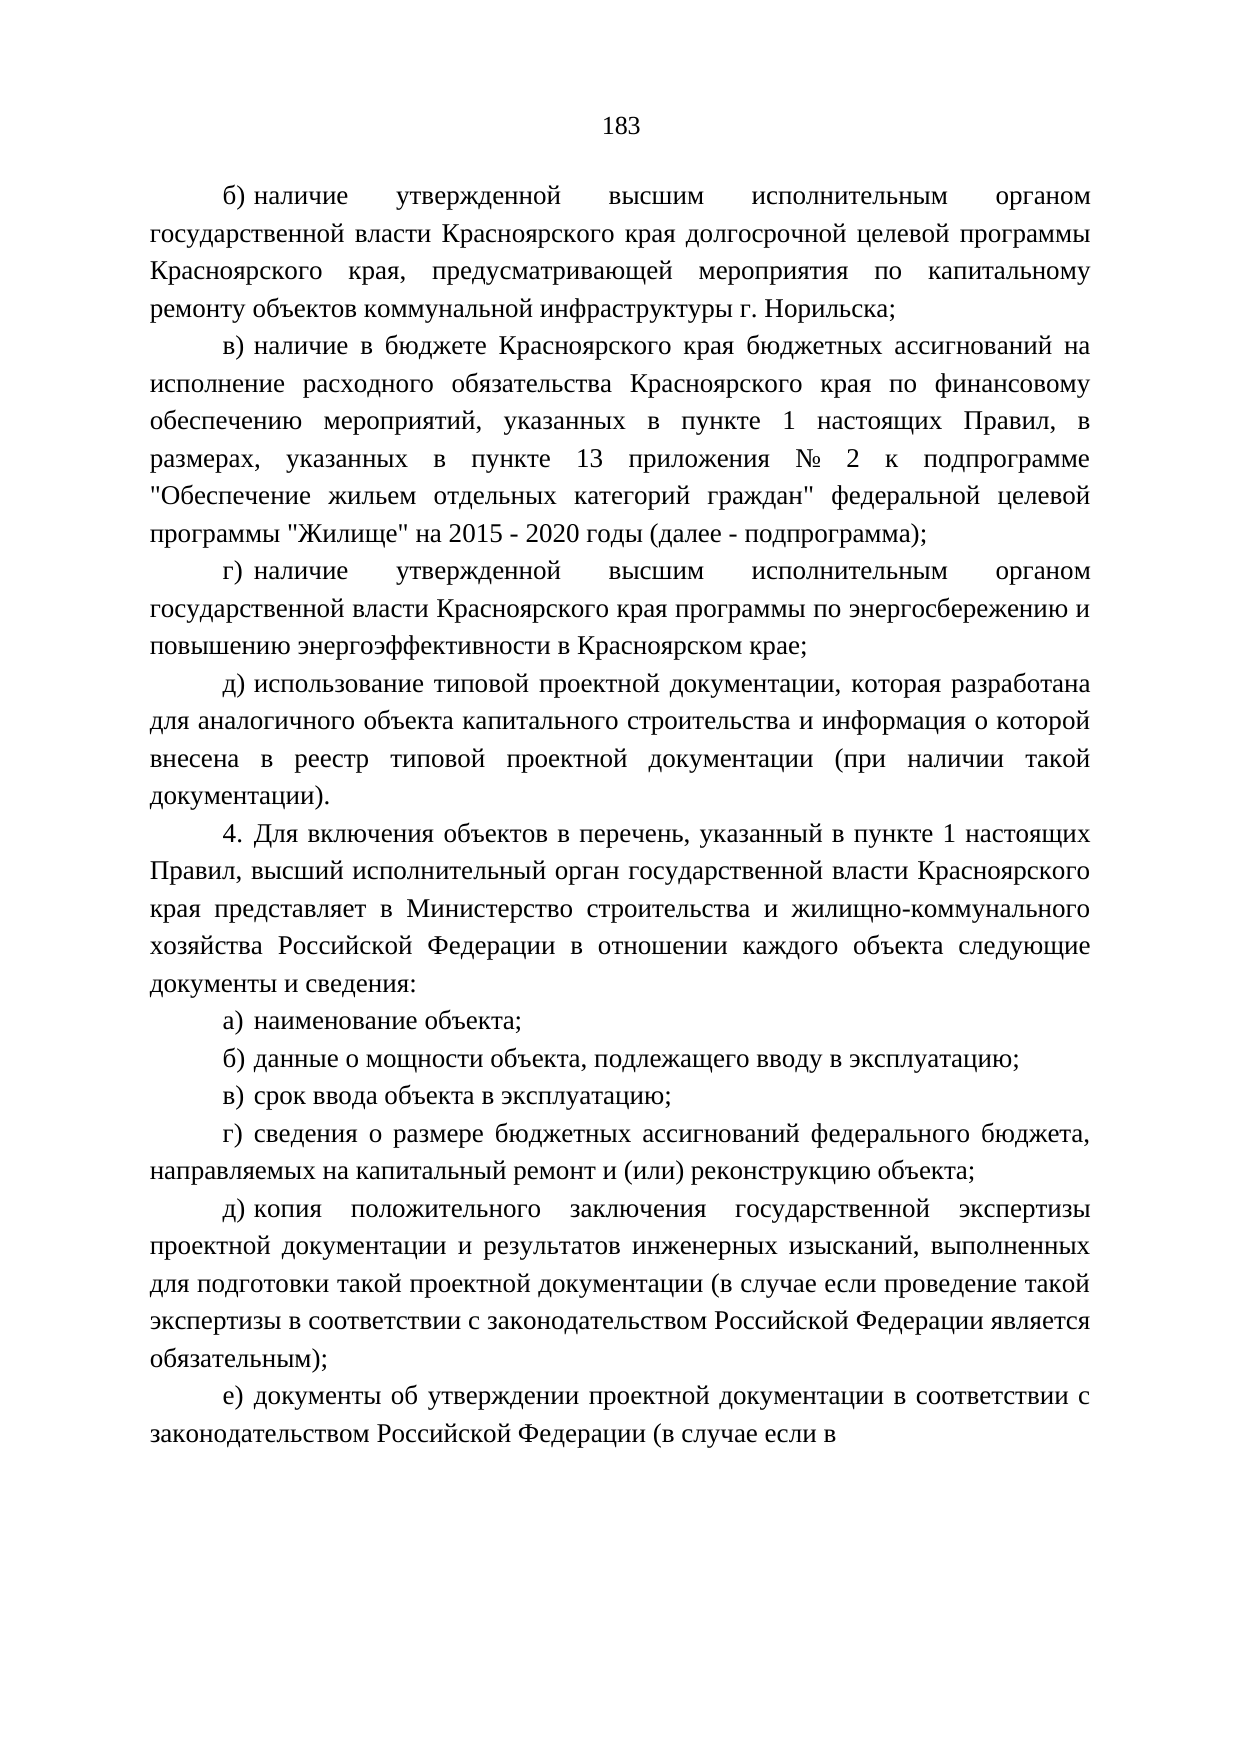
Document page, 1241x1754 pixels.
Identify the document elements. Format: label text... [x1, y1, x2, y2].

text б) данные о мощности объекта, подлежащего вводу в эксплуатацию; [149, 1037, 1093, 1074]
text е) документы об утверждении проектной документации в соответствии с законодательством Российской Федерации (в случае если в [149, 1374, 1091, 1449]
list Для включения объектов в перечень, указанный в пункте 1 настоящих Правил, высший исполнительный орган государственной власти Красноярского края представляет в Министерство строительства и жилищно-коммунального хозяйства Российской Федерации в отношении каждого объекта следующие документы и сведения: [149, 812, 1091, 999]
text б) наличие утвержденной высшим исполнительным органом государственной власти Красноярского края долгосрочной целевой программы Красноярского края, предусматривающей мероприятия по капитальному ремонту объектов коммунальной инфраструктуры г. Норильска; [149, 174, 1091, 324]
text д) использование типовой проектной документации, которая разработана для аналогичного объекта капитального строительства и информация о которой внесена в реестр типовой проектной документации (при наличии такой документации). [149, 662, 1091, 812]
text д) копия положительного заключения государственной экспертизы проектной документации и результатов инженерных изысканий, выполненных для подготовки такой проектной документации (в случае если проведение такой экспертизы в соответствии с законодательством Российской Федерации является обязательным); [149, 1187, 1091, 1374]
text в) срок ввода объекта в эксплуатацию; [149, 1074, 1093, 1112]
text в) наличие в бюджете Красноярского края бюджетных ассигнований на исполнение расходного обязательства Красноярского края по финансовому обеспечению мероприятий, указанных в пункте 1 настоящих Правил, в размерах, указанных в пункте 13 приложения № 2 к подпрограмме "Обеспечение жильем отдельных категорий граждан" федеральной целевой программы "Жилище" на 2015 - 2020 годы (далее - подпрограмма); [149, 324, 1091, 549]
text г) наличие утвержденной высшим исполнительным органом государственной власти Красноярского края программы по энергосбережению и повышению энергоэффективности в Красноярском крае; [149, 549, 1091, 662]
text г) сведения о размере бюджетных ассигнований федерального бюджета, направляемых на капитальный ремонт и (или) реконструкцию объекта; [149, 1112, 1091, 1187]
text а) наименование объекта; [149, 999, 1093, 1037]
text 183 [602, 113, 641, 139]
